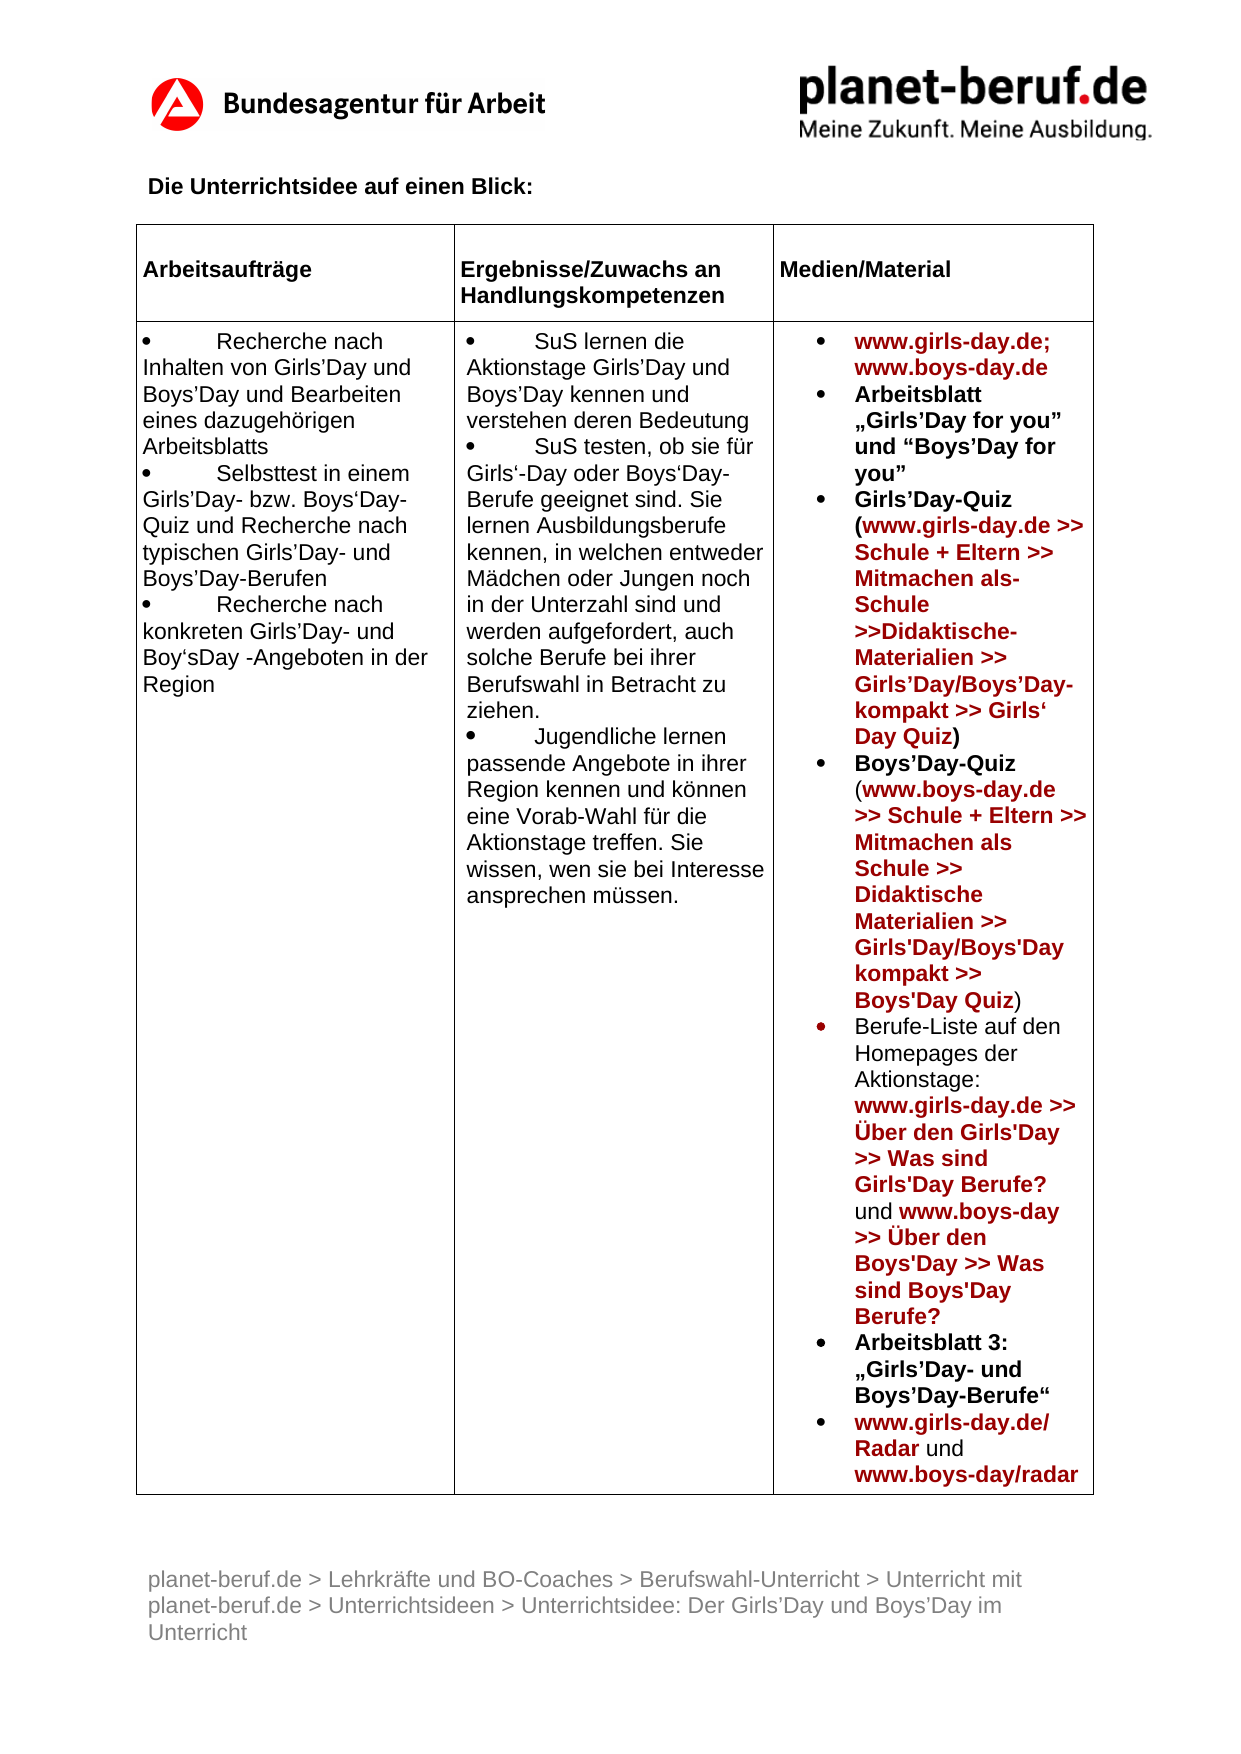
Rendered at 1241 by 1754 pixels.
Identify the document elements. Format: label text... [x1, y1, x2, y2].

subtitle Die Unterrichtsidee auf einen Blick: [148, 173, 1092, 199]
picture [800, 65, 1152, 140]
table_cell www.girls-day.de; www.boys-day.de Arbeitsblatt „Girls’Day for you” und “Boys’Day for you” Girls’Day-Quiz (www.girls-day.de >> Schule + Eltern >> Mitmachen als-Schule >>Didaktische-Materialien >> Girls’Day/Boys’Day-kompakt >> Girls‘ Day Quiz) Boys’Day-Quiz (www.boys-day.de >> Schule + Eltern >> Mitmachen als Schule >> Didaktische Materialien >> Girls'Day/Boys'Day kompakt >> Boys'Day Quiz) Berufe-Liste auf den Homepages der Aktionstage: www.girls-day.de >> Über den Girls'Day >> Was sind Girls'Day Berufe? und www.boys-day >> Über den Boys'Day >> Was sind Boys'Day Berufe? Arbeitsblatt 3: „Girls’Day- und Boys’Day-Berufe“ www.girls-day.de/Radar und www.boys-day/radar [774, 322, 1093, 1493]
table_header Ergebnisse/Zuwachs an Handlungskompetenzen [455, 225, 773, 321]
table_cell Recherche nach Inhalten von Girls’Day und Boys’Day und Bearbeiten eines dazugehörigen Arbeitsblatts Selbsttest in einem Girls’Day- bzw. Boys‘Day-Quiz und Recherche nach typischen Girls’Day- und Boys’Day-Berufen Recherche nach konkreten Girls’Day- und Boy‘sDay -Angeboten in der Region [137, 322, 454, 1493]
picture [151, 78, 546, 131]
table_header Arbeitsaufträge [137, 225, 454, 321]
table_header Medien/Material [774, 225, 1093, 321]
table_cell SuS lernen die Aktionstage Girls’Day und Boys’Day kennen und verstehen deren Bedeutung SuS testen, ob sie für Girls‘-Day oder Boys‘Day- Berufe geeignet sind. Sie lernen Ausbildungsberufe kennen, in welchen entweder Mädchen oder Jungen noch in der Unterzahl sind und werden aufgefordert, auch solche Berufe bei ihrer Berufswahl in Betracht zu ziehen. Jugendliche lernen passende Angebote in ihrer Region kennen und können eine Vorab-Wahl für die Aktionstage treffen. Sie wissen, wen sie bei Interesse ansprechen müssen. [455, 322, 773, 1493]
